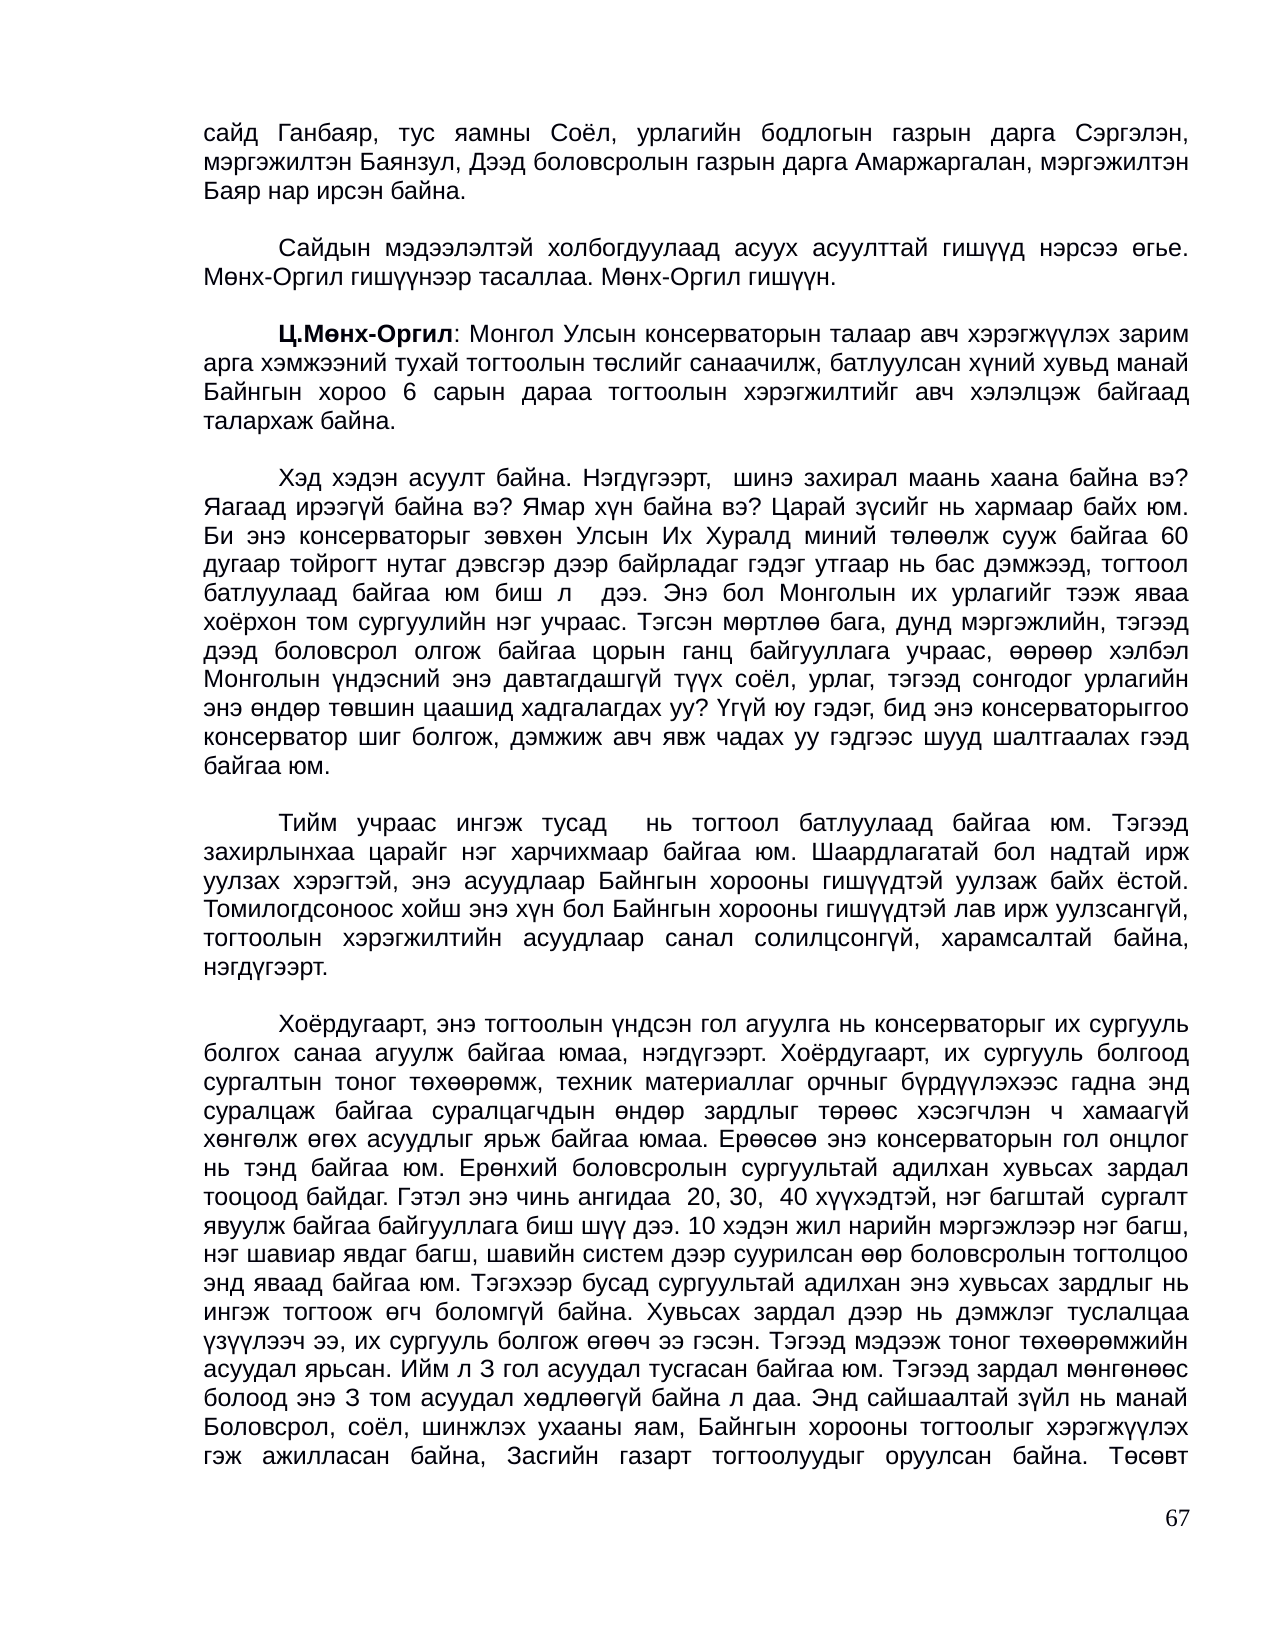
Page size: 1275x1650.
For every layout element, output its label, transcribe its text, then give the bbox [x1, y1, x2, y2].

text Сайдын мэдээлэлтэй холбогдуулаад асуух асуулттай гишүүд нэрсээ өгье. Мөнх-Оргил гишүүнээр тасаллаа. Мөнх-Оргил гишүүн. [203, 233, 1190, 291]
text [203, 1009, 1190, 1469]
text Ц.Мөнх-Оргил: Монгол Улсын консерваторын талаар авч хэрэгжүүлэх зарим арга хэмжээний тухай тогтоолын төслийг санаачилж, батлуулсан хүний хувьд манай Байнгын хороо 6 сарын дараа тогтоолын хэрэгжилтийг авч хэлэлцэж байгаад талархаж байна. [203, 319, 1190, 434]
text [203, 118, 1190, 204]
text Хэд хэдэн асуулт байна. Нэгдүгээрт, шинэ захирал маань хаана байна вэ? Яагаад ирээгүй байна вэ? Ямар хүн байна вэ? Царай зүсийг нь хармаар байх юм. Би энэ консерваторыг зөвхөн Улсын Их Хуралд миний төлөөлж сууж байгаа 60 дугаар тойрогт нутаг дэвсгэр дээр байрладаг гэдэг утгаар нь бас дэмжээд, тогтоол батлуулаад байгаа юм биш л дээ. Энэ бол Монголын их урлагийг тээж яваа хоёрхон том сургуулийн нэг учраас. Тэгсэн мөртлөө бага, дунд мэргэжлийн, тэгээд дээд боловсрол олгож байгаа цорын ганц байгууллага учраас, өөрөөр хэлбэл Монголын үндэсний энэ давтагдашгүй түүх соёл, урлаг, тэгээд сонгодог урлагийн энэ өндөр төвшин цаашид хадгалагдах уу? Үгүй юу гэдэг, бид энэ консерваторыггоо консерватор шиг болгож, дэмжиж авч явж чадах уу гэдгээс шууд шалтгаалах гээд байгаа юм. [203, 463, 1190, 779]
text Тийм учраас ингэж тусад нь тогтоол батлуулаад байгаа юм. Тэгээд захирлынхаа царайг нэг харчихмаар байгаа юм. Шаардлагатай бол надтай ирж уулзах хэрэгтэй, энэ асуудлаар Байнгын хорооны гишүүдтэй уулзаж байх ёстой. Томилогдсоноос хойш энэ хүн бол Байнгын хорооны гишүүдтэй лав ирж уулзсангүй, тогтоолын хэрэгжилтийн асуудлаар санал солилцсонгүй, харамсалтай байна, нэгдүгээрт. [203, 808, 1190, 981]
